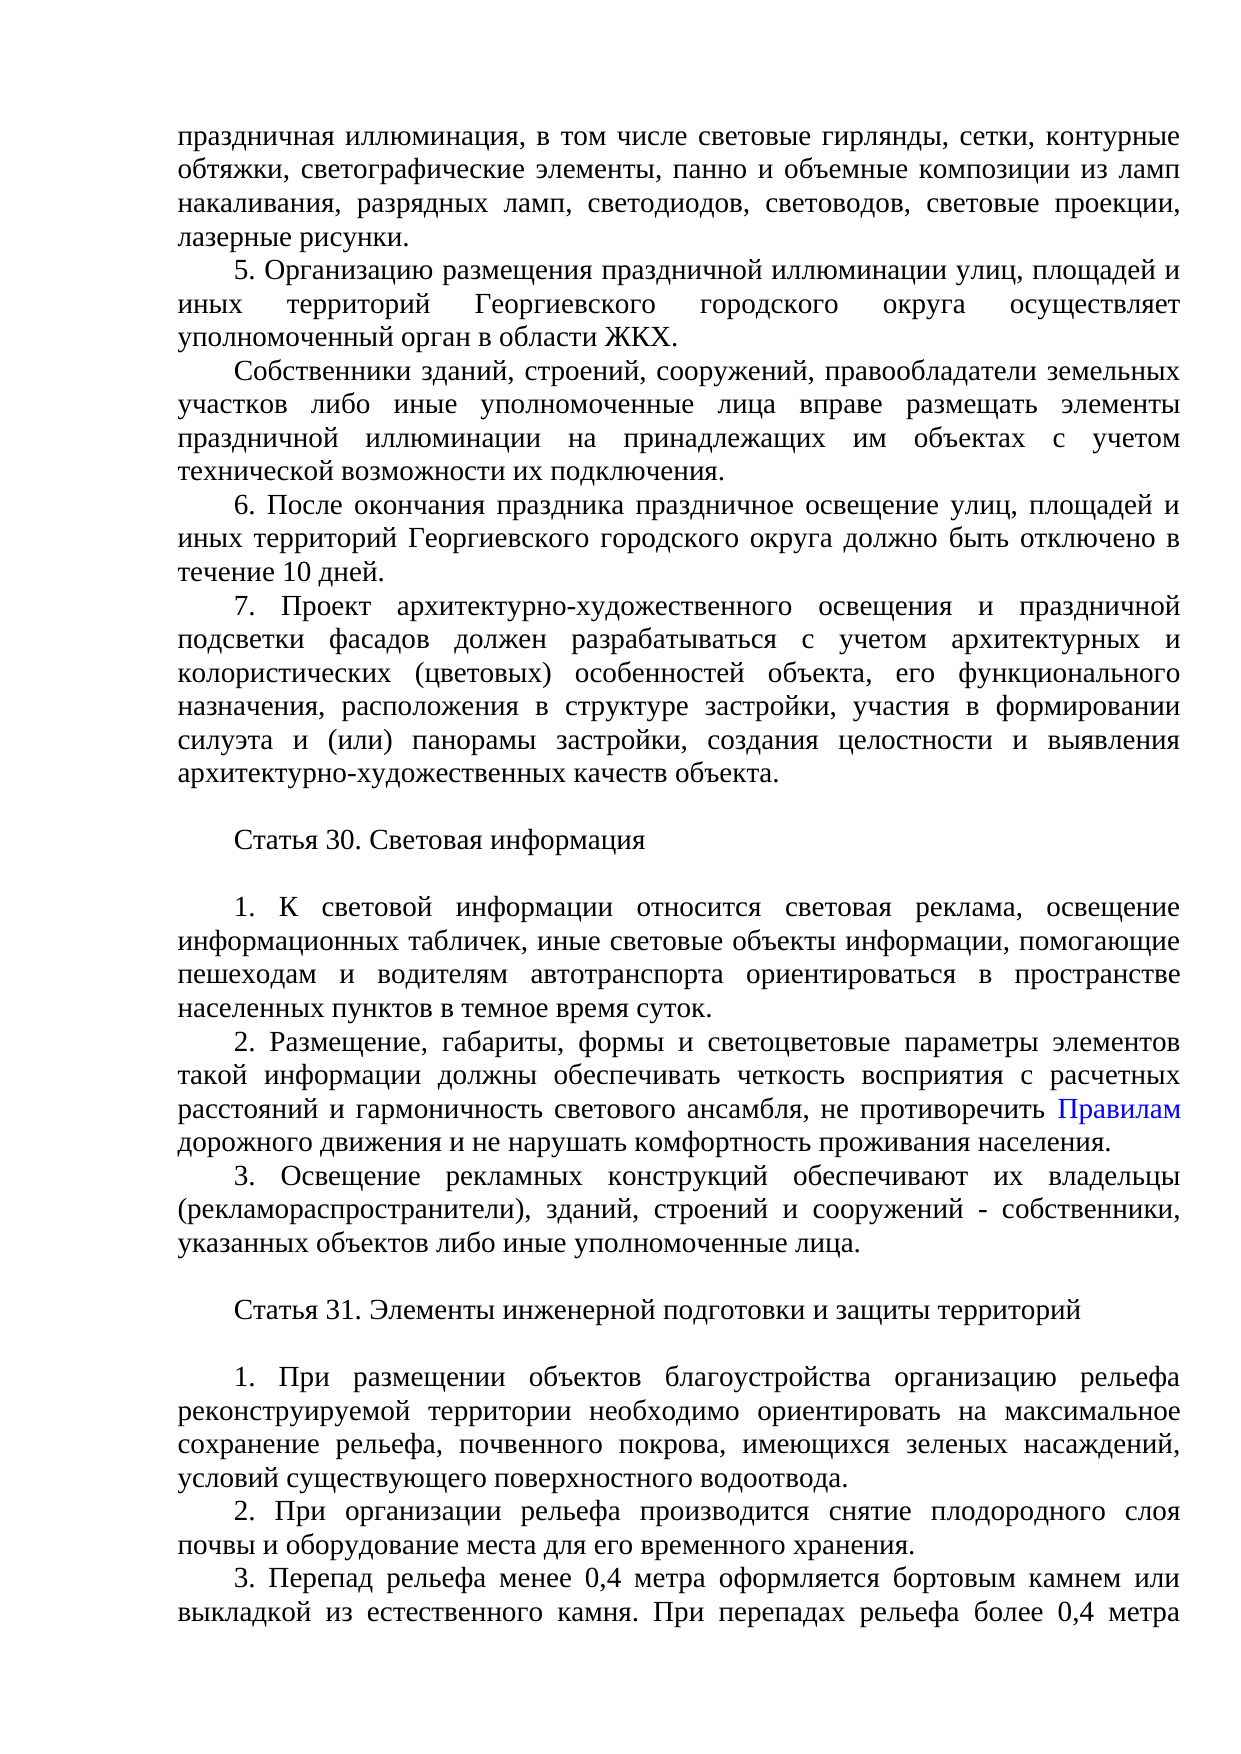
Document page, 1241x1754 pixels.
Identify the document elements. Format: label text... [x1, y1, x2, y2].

text 5. Организацию размещения праздничной иллюминации улиц, площадей и иных территорий Георгиевского городского округа осуществляет уполномоченный орган в области ЖКХ. [177, 252, 1181, 353]
text Собственники зданий, строений, сооружений, правообладатели земельных участков либо иные уполномоченные лица вправе размещать элементы праздничной иллюминации на принадлежащих им объектах с учетом технической возможности их подключения. [177, 353, 1181, 487]
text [177, 118, 1181, 252]
text 6. После окончания праздника праздничное освещение улиц, площадей и иных территорий Георгиевского городского округа должно быть отключено в течение 10 дней. [177, 487, 1181, 588]
title Статья 31. Элементы инженерной подготовки и защиты территорий [177, 1292, 1181, 1326]
text 7. Проект архитектурно-художественного освещения и праздничной подсветки фасадов должен разрабатываться с учетом архитектурных и колористических (цветовых) особенностей объекта, его функционального назначения, расположения в структуре застройки, участия в формировании силуэта и (или) панорамы застройки, создания целостности и выявления архитектурно-художественных качеств объекта. [177, 588, 1181, 789]
text 1. При размещении объектов благоустройства организацию рельефа реконструируемой территории необходимо ориентировать на максимальное сохранение рельефа, почвенного покрова, имеющихся зеленых насаждений, условий существующего поверхностного водоотвода. [177, 1359, 1181, 1493]
text 2. При организации рельефа производится снятие плодородного слоя почвы и оборудование места для его временного хранения. [177, 1493, 1181, 1560]
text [177, 1560, 1181, 1627]
title Статья 30. Световая информация [177, 822, 1181, 856]
text 1. К световой информации относится световая реклама, освещение информационных табличек, иные световые объекты информации, помогающие пешеходам и водителям автотранспорта ориентироваться в пространстве населенных пунктов в темное время суток. [177, 889, 1181, 1024]
text 3. Освещение рекламных конструкций обеспечивают их владельцы (рекламораспространители), зданий, строений и сооружений - собственники, указанных объектов либо иные уполномоченные лица. [177, 1158, 1181, 1258]
text 2. Размещение, габариты, формы и светоцветовые параметры элементов такой информации должны обеспечивать четкость восприятия с расчетных расстояний и гармоничность светового ансамбля, не противоречить Правилам дорожного движения и не нарушать комфортность проживания населения. [177, 1024, 1181, 1158]
